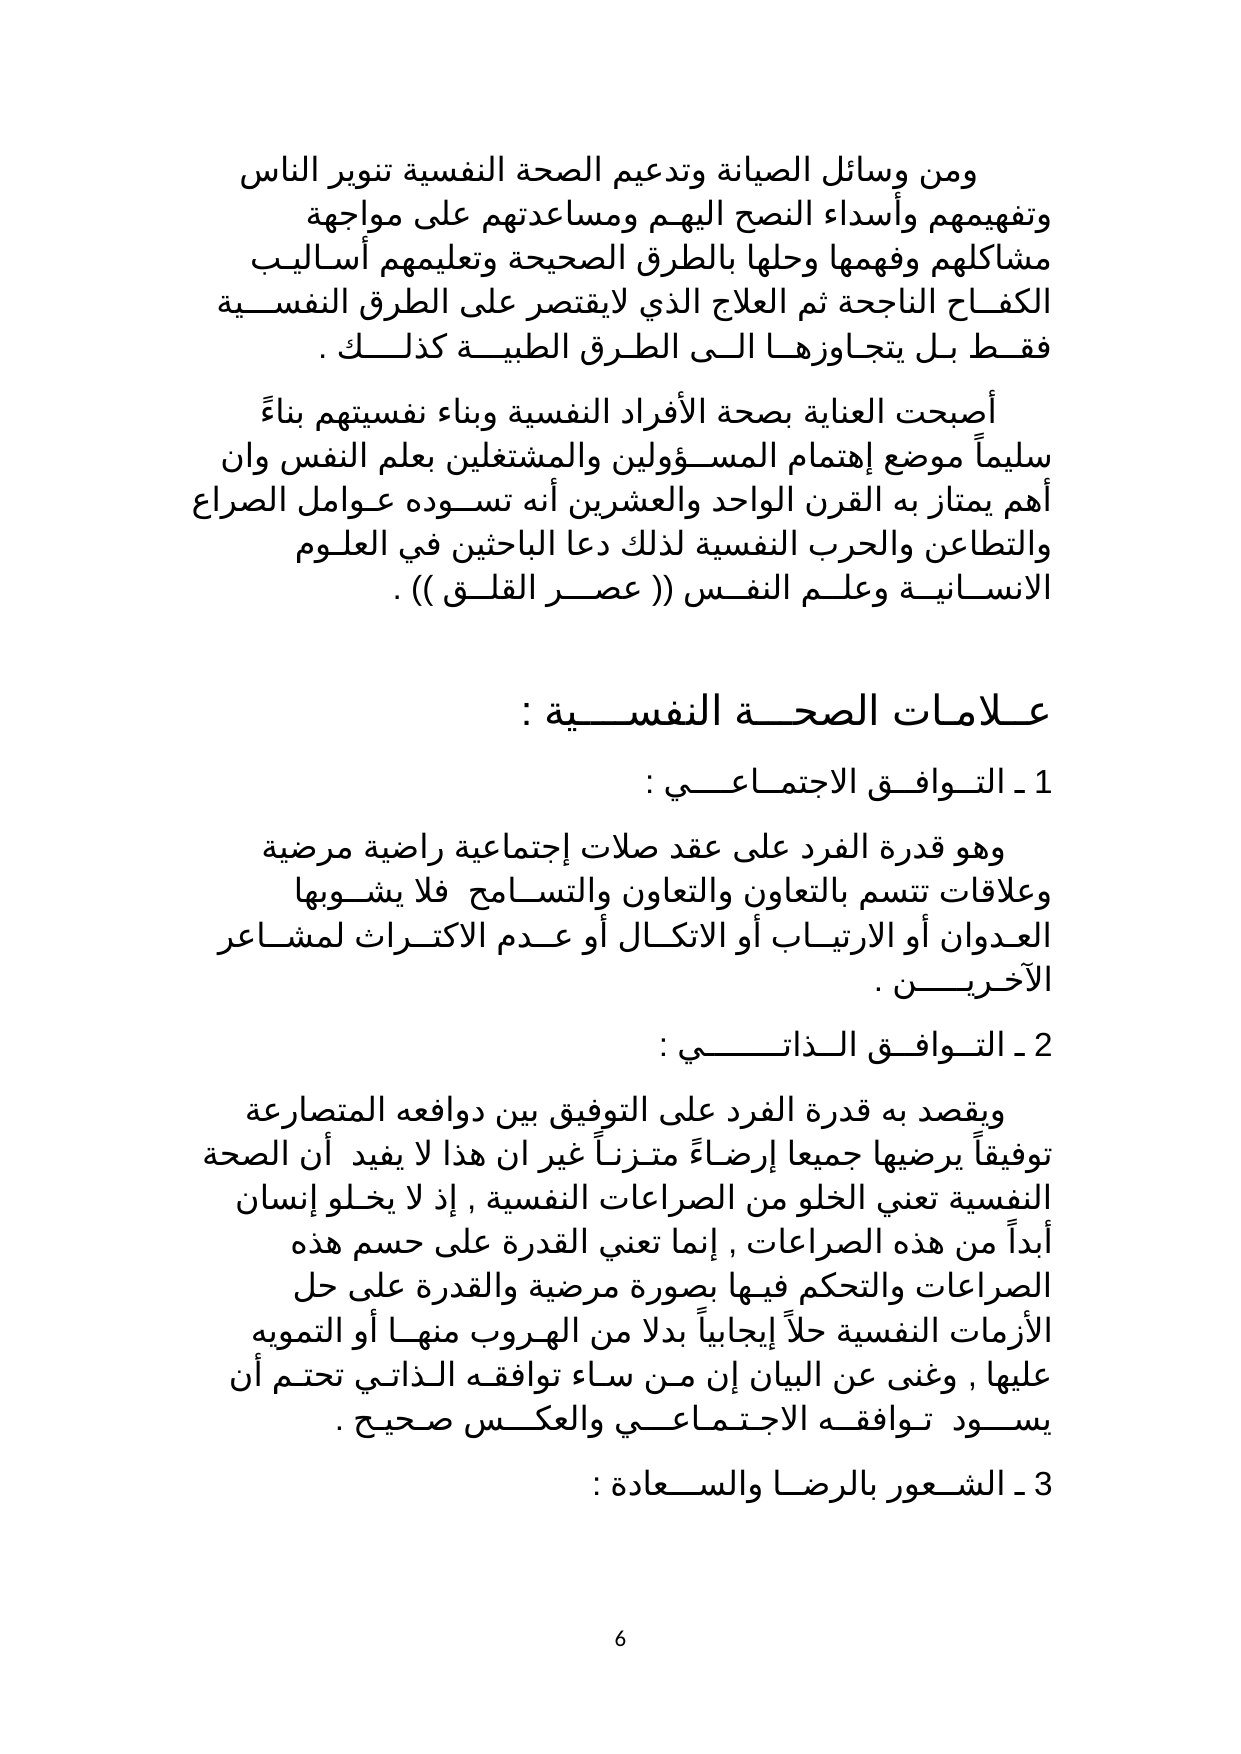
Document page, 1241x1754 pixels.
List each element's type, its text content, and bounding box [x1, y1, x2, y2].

text ومن وسائل الصيانة وتدعيم الصحة النفسية تنوير الناس وتفهيمهم وأسداء النصح اليهـم ومساعدتهم على مواجهة مشاكلهم وفهمها وحلها بالطرق الصحيحة وتعليمهم أسـاليـب الكفــاح الناجحة ثم العلاج الذي لايقتصر على الطرق النفســـية فقــط بـل يتجـاوزهــا الــى الطـرق الطبيـــة كذلــــك . [187, 150, 1053, 365]
text أصبحت العناية بصحة الأفراد النفسية وبناء نفسيتهم بناءً سليماً موضع إهتمام المســؤولين والمشتغلين بعلم النفس وان أهم يمتاز به القرن الواحد والعشرين أنه تســوده عـوامل الصراع والتطاعن والحرب النفسية لذلك دعا الباحثين في العلـوم الانســانيــة وعلــم النفــس (( عصـــر القلــق )) . [187, 392, 1053, 607]
text وهو قدرة الفرد على عقد صلات إجتماعية راضية مرضية وعلاقات تتسم بالتعاون والتعاون والتســامح فلا يشــوبها العـدوان أو الارتيــاب أو الاتكــال أو عــدم الاكتــراث لمشــاعر الآخـريـــــن . [187, 827, 1053, 998]
text عــلامـات الصحـــة النفســــية : [187, 686, 1053, 734]
text 2 ـ التــوافــق الــذاتــــــــي : [187, 1025, 1053, 1063]
text 3 ـ الشــعور بالرضــا والســـعادة : [187, 1464, 1053, 1502]
text 1 ـ التــوافــق الاجتمــاعــــي : [187, 762, 1053, 801]
text ويقصد به قدرة الفرد على التوفيق بين دوافعه المتصارعة توفيقاً يرضيها جميعا إرضـاءً متـزنـاً غير ان هذا لا يفيد أن الصحة النفسية تعني الخلو من الصراعات النفسية , إذ لا يخـلو إنسان أبداً من هذه الصراعات , إنما تعني القدرة على حسم هذه الصراعات والتحكم فيـها بصورة مرضية والقدرة على حل الأزمات النفسية حلاً إيجابياً بدلا من الهـروب منهــا أو التمويه عليها , وغنى عن البيان إن مـن سـاء توافقـه الـذاتـي تحتـم أن يســـود تـوافقــه الاجـتـمـاعـــي والعكـــس صـحيـح . [187, 1090, 1053, 1437]
